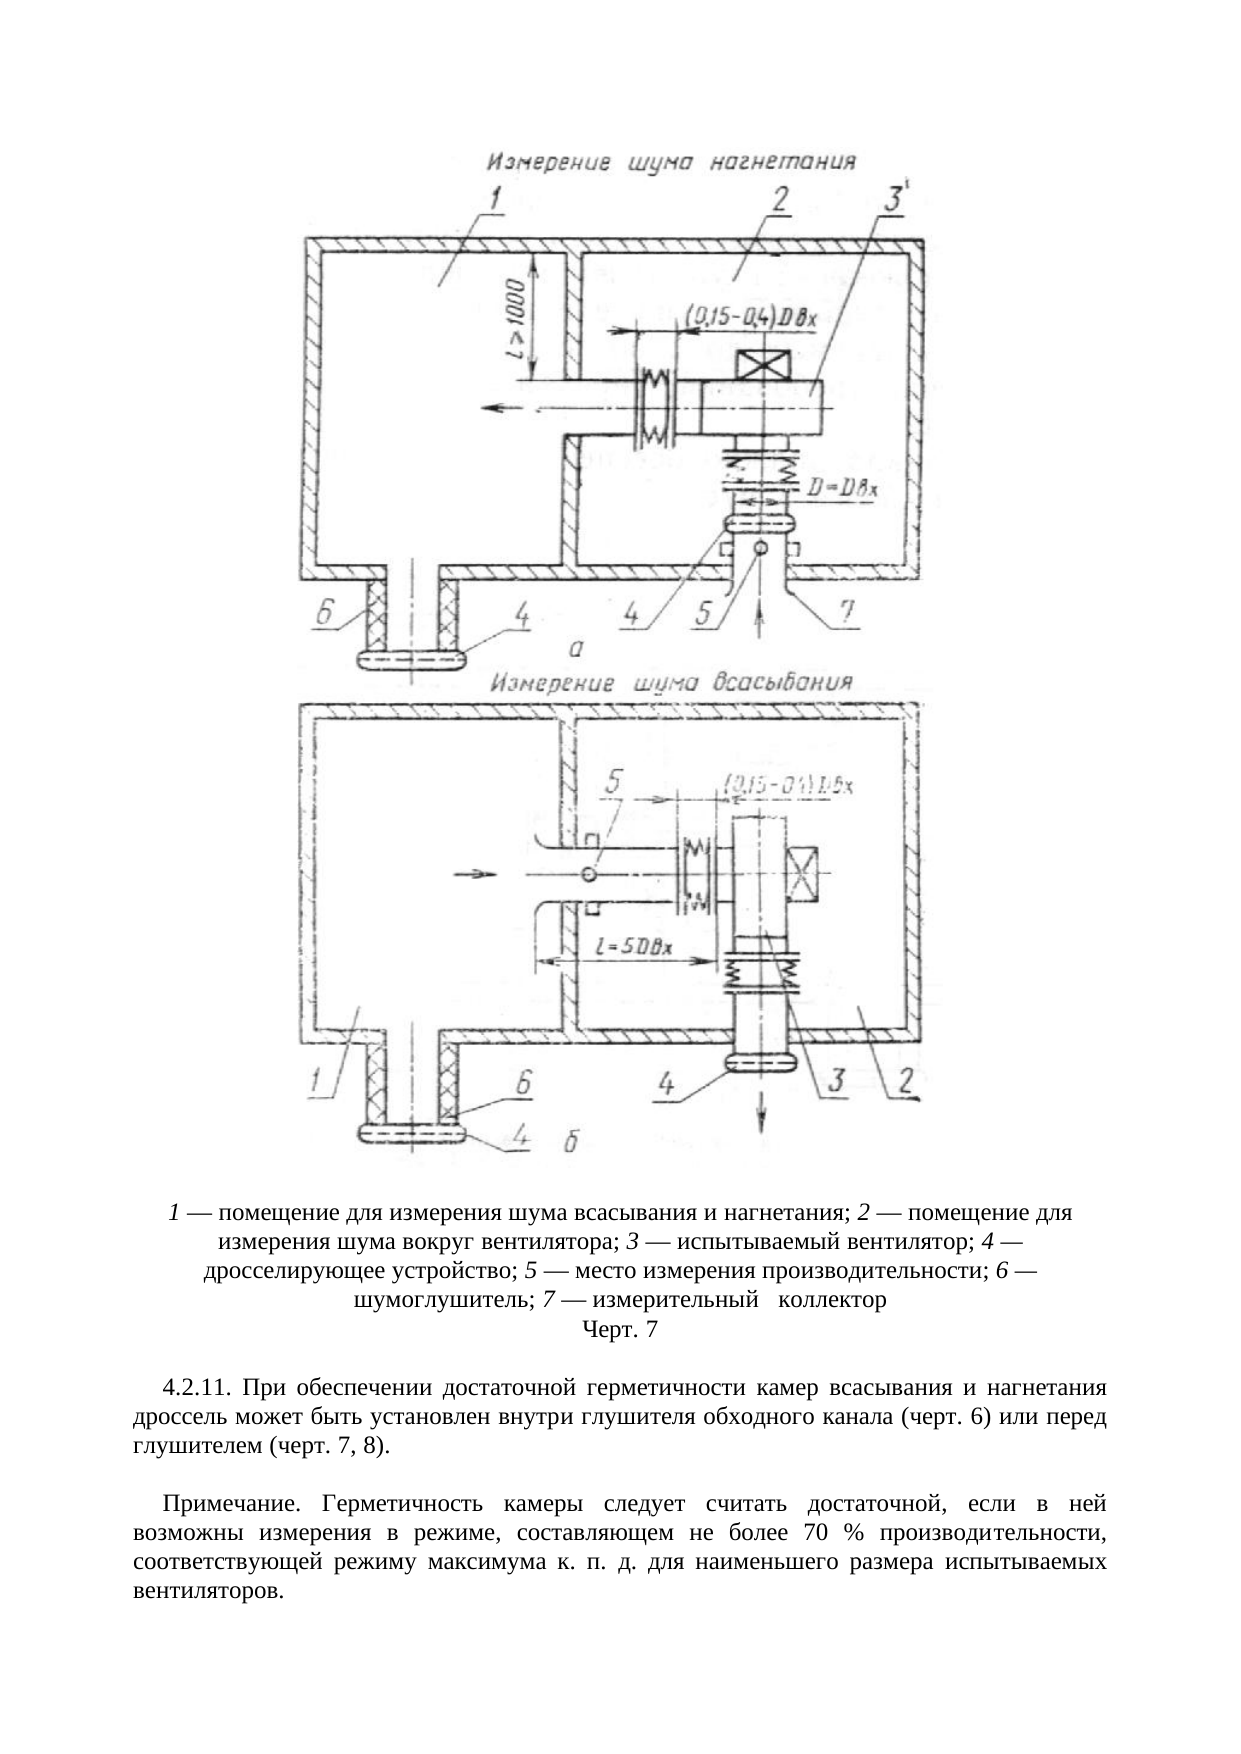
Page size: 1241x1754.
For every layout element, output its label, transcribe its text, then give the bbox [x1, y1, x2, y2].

text Примечание. Герметичность камеры следует считать достаточной, если в ней возможны измерения в режиме, составляющем не более 70 % производительности, соответствующей режиму максимума к. п. д. для наименьшего размера испытываемых вентиляторов. [133, 1488, 1107, 1604]
text 1 — помещение для измерения шума всасывания и нагнетания; 2 — помещение для измерения шума вокруг вентилятора; 3 — испытываемый вентилятор; 4 — дросселирующее устройство; 5 — место измерения производительности; 6 — шумоглушитель; 7 — измерительный коллектор [133, 1197, 1107, 1313]
picture [297, 147, 943, 1168]
text Черт. 7 [133, 1313, 1107, 1342]
text 4.2.11. При обеспечении достаточной герметичности камер всасывания и нагнетания дроссель может быть установлен внутри глушителя обходного канала (черт. 6) или перед глушителем (черт. 7, 8). [133, 1372, 1107, 1459]
